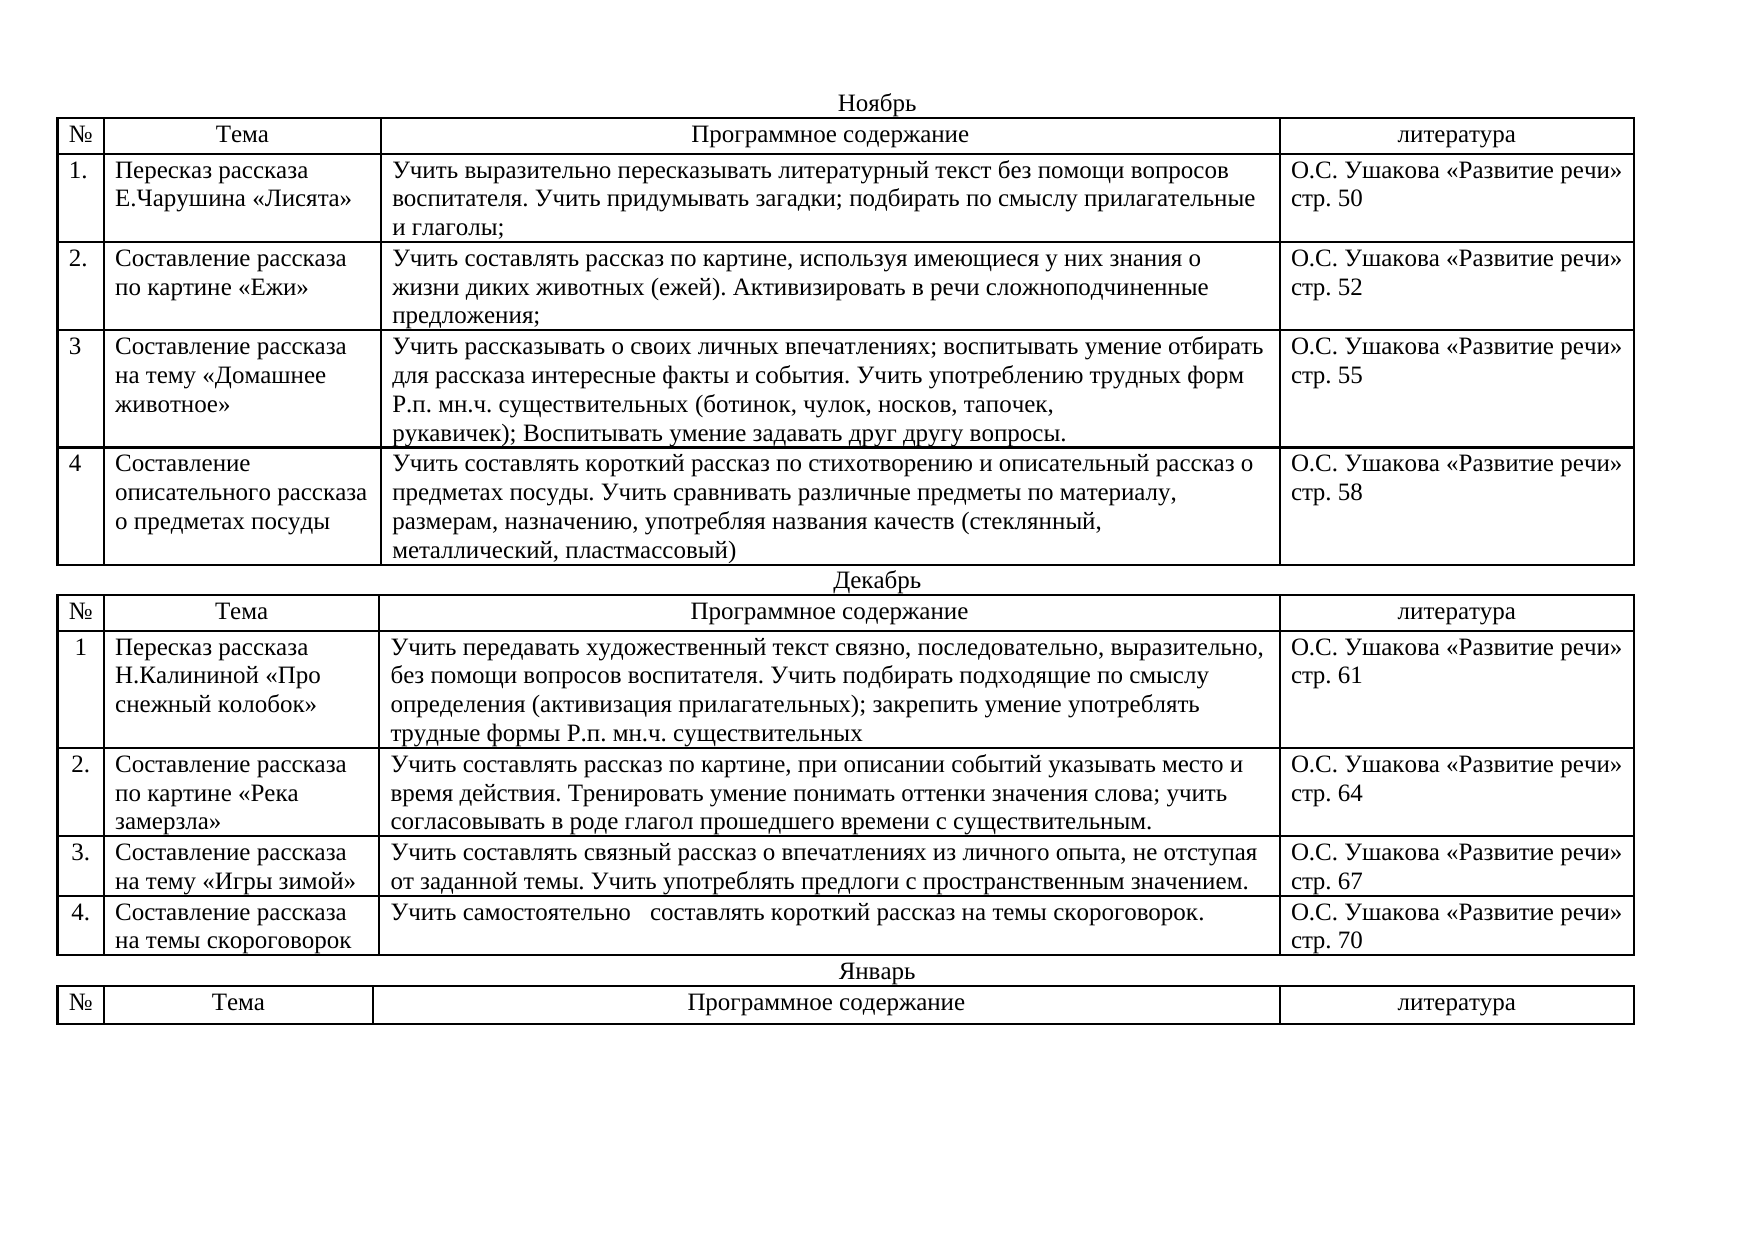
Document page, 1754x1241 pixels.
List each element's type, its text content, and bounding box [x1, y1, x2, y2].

table_cell Составление описательного рассказа о предметах посуды [105, 449, 380, 563]
table_header литература [1281, 596, 1633, 630]
table_header Программное содержание [374, 987, 1279, 1023]
table_header Тема [105, 987, 372, 1023]
table_cell О.С. Ушакова «Развитие речи» стр. 50 [1281, 155, 1633, 241]
table_cell Учить выразительно пересказывать литературный текст без помощи вопросов воспитателя. Учить придумывать загадки; подбирать по смыслу прилагательные и глаголы; [382, 155, 1279, 241]
table_cell Учить составлять рассказ по картине, используя имеющиеся у них знания о жизни диких животных (ежей). Активизировать в речи сложноподчиненные предложения; [382, 243, 1279, 329]
table_cell 4 [59, 449, 103, 563]
table_header № [59, 596, 103, 630]
table_cell 1 [59, 632, 103, 747]
text Январь [118, 956, 1636, 985]
table_cell 3 [59, 331, 103, 446]
table_cell Составление рассказа на тему «Домашнее животное» [105, 331, 380, 446]
table_cell О.С. Ушакова «Развитие речи» стр. 70 [1281, 897, 1633, 954]
table_header Программное содержание [380, 596, 1279, 630]
table_cell О.С. Ушакова «Развитие речи» стр. 52 [1281, 243, 1633, 329]
text Декабрь [118, 566, 1636, 594]
table_cell 3. [59, 837, 103, 895]
table_cell Пересказ рассказа Н.Калининой «Про снежный колобок» [105, 632, 378, 747]
table_cell 1. [59, 155, 103, 241]
table_header № [59, 987, 103, 1023]
table_cell Учить рассказывать о своих личных впечатлениях; воспитывать умение отбирать для рассказа интересные факты и события. Учить употреблению трудных форм Р.п. мн.ч. существительных (ботинок, чулок, носков, тапочек, рукавичек); Воспитывать умение задавать друг другу вопросы. [382, 331, 1279, 446]
table_cell О.С. Ушакова «Развитие речи» стр. 64 [1281, 749, 1633, 835]
table_cell О.С. Ушакова «Развитие речи» стр. 67 [1281, 837, 1633, 895]
table_header литература [1281, 987, 1633, 1023]
text Ноябрь [118, 88, 1636, 117]
table_cell Учить самостоятельно составлять короткий рассказ на темы скороговорок. [380, 897, 1279, 954]
table_cell О.С. Ушакова «Развитие речи» стр. 55 [1281, 331, 1633, 446]
table_cell Учить составлять рассказ по картине, при описании событий указывать место и время действия. Тренировать умение понимать оттенки значения слова; учить согласовывать в роде глагол прошедшего времени с существительным. [380, 749, 1279, 835]
table_cell 2. [59, 243, 103, 329]
table_cell 4. [59, 897, 103, 954]
table_header Тема [105, 119, 380, 153]
table_cell Составление рассказа на темы скороговорок [105, 897, 378, 954]
table_cell О.С. Ушакова «Развитие речи» стр. 58 [1281, 449, 1633, 563]
table_header литература [1281, 119, 1633, 153]
table_header Программное содержание [382, 119, 1279, 153]
table_cell Составление рассказа по картине «Ежи» [105, 243, 380, 329]
table_cell 2. [59, 749, 103, 835]
table_cell О.С. Ушакова «Развитие речи» стр. 61 [1281, 632, 1633, 747]
table_cell Составление рассказа по картине «Река замерзла» [105, 749, 378, 835]
table_cell Учить составлять связный рассказ о впечатлениях из личного опыта, не отступая от заданной темы. Учить употреблять предлоги с пространственным значением. [380, 837, 1279, 895]
table_header № [59, 119, 103, 153]
table_header Тема [105, 596, 378, 630]
table_cell Пересказ рассказа Е.Чарушина «Лисята» [105, 155, 380, 241]
table_cell Учить составлять короткий рассказ по стихотворению и описательный рассказ о предметах посуды. Учить сравнивать различные предметы по материалу, размерам, назначению, употребляя названия качеств (стеклянный, металлический, пластмассовый) [382, 449, 1279, 563]
table_cell Учить передавать художественный текст связно, последовательно, выразительно, без помощи вопросов воспитателя. Учить подбирать подходящие по смыслу определения (активизация прилагательных); закрепить умение употреблять трудные формы Р.п. мн.ч. существительных [380, 632, 1279, 747]
table_cell Составление рассказа на тему «Игры зимой» [105, 837, 378, 895]
